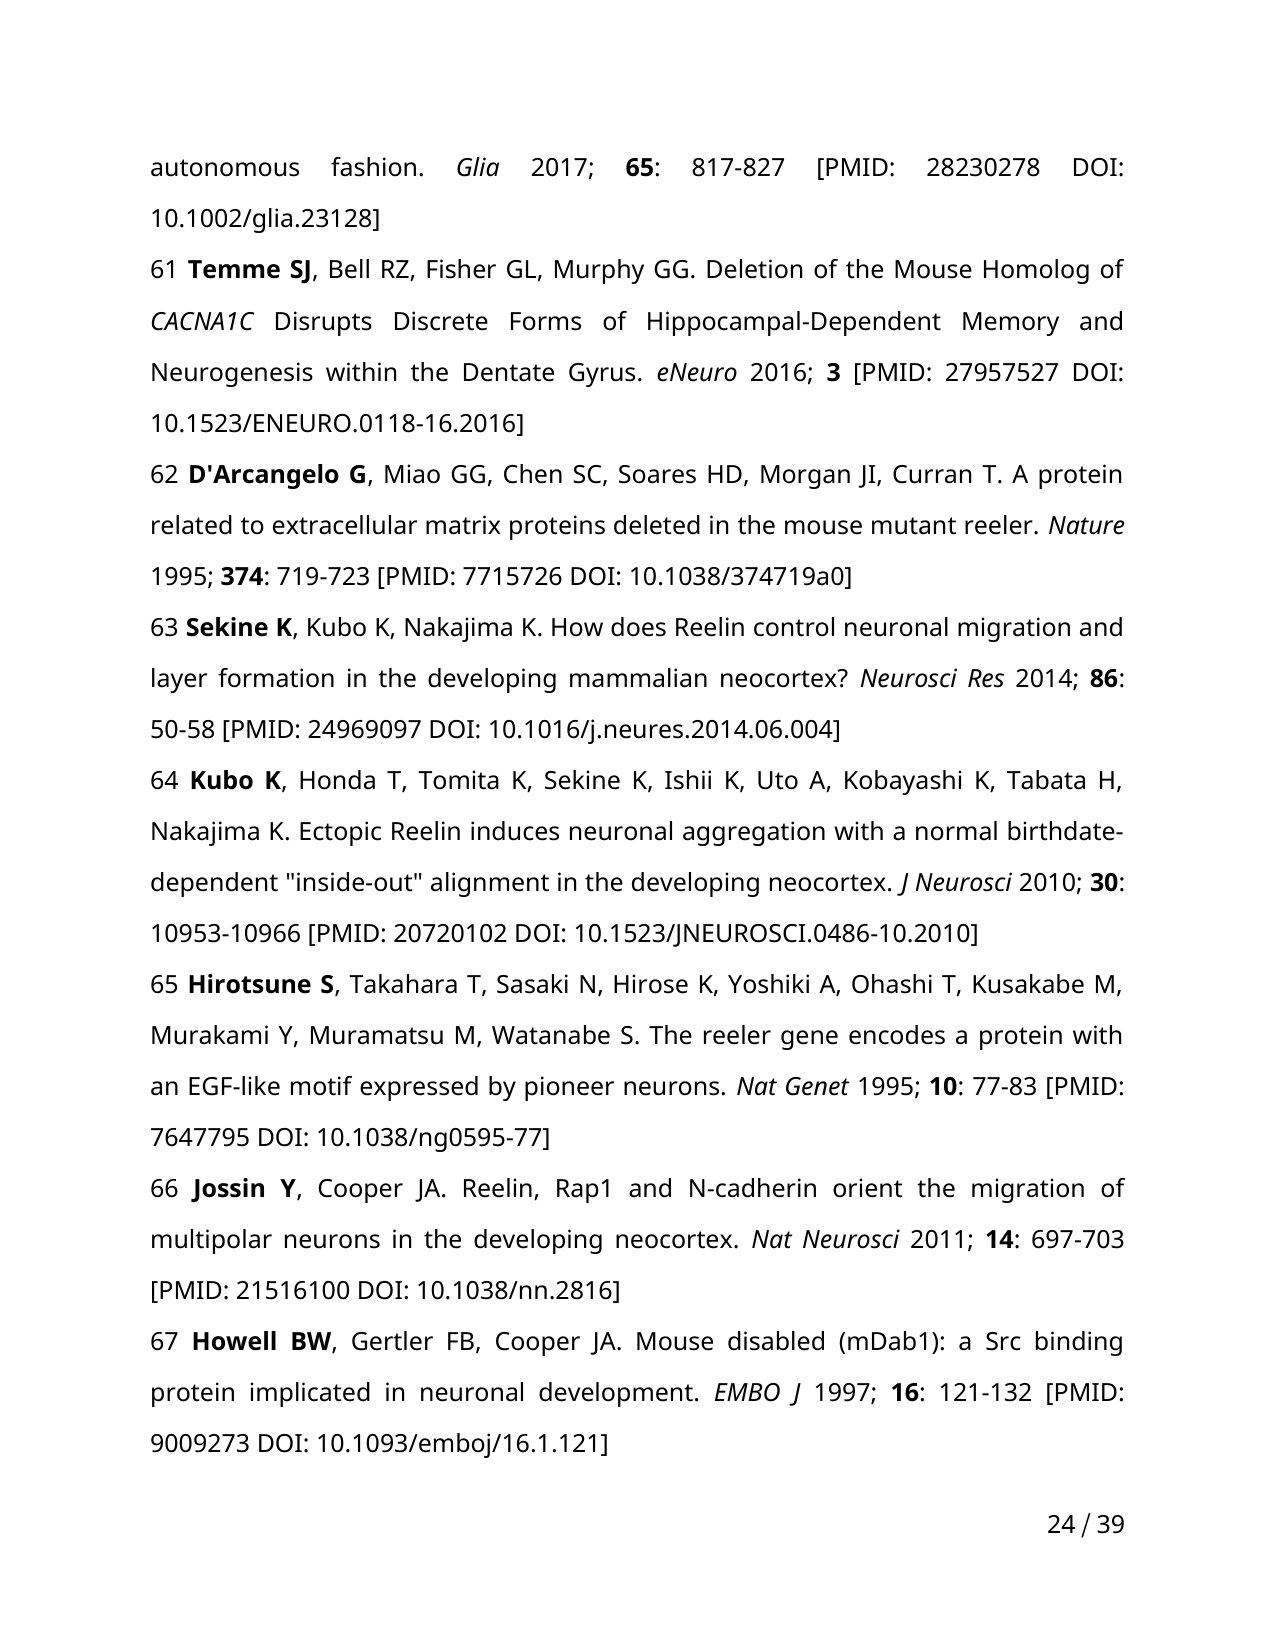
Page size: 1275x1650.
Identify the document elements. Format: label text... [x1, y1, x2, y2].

text 65 Hirotsune S, Takahara T, Sasaki N, Hirose K, Yoshiki A, Ohashi T, Kusakabe M, Murakami Y, Muramatsu M, Watanabe S. The reeler gene encodes a protein with an EGF-like motif expressed by pioneer neurons. Nat Genet 1995; 10: 77-83 [PMID: 7647795 DOI: 10.1038/ng0595-77] [150, 967, 1125, 1154]
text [150, 150, 1125, 235]
text 66 Jossin Y, Cooper JA. Reelin, Rap1 and N-cadherin orient the migration of multipolar neurons in the developing neocortex. Nat Neurosci 2011; 14: 697-703 [PMID: 21516100 DOI: 10.1038/nn.2816] [150, 1171, 1125, 1307]
text 63 Sekine K, Kubo K, Nakajima K. How does Reelin control neuronal migration and layer formation in the developing mammalian neocortex? Neurosci Res 2014; 86: 50-58 [PMID: 24969097 DOI: 10.1016/j.neures.2014.06.004] [150, 609, 1125, 746]
text 64 Kubo K, Honda T, Tomita K, Sekine K, Ishii K, Uto A, Kobayashi K, Tabata H, Nakajima K. Ectopic Reelin induces neuronal aggregation with a normal birthdate-dependent "inside-out" alignment in the developing neocortex. J Neurosci 2010; 30: 10953-10966 [PMID: 20720102 DOI: 10.1523/JNEUROSCI.0486-10.2010] [150, 762, 1125, 950]
text 61 Temme SJ, Bell RZ, Fisher GL, Murphy GG. Deletion of the Mouse Homolog of CACNA1C Disrupts Discrete Forms of Hippocampal-Dependent Memory and Neurogenesis within the Dentate Gyrus. eNeuro 2016; 3 [PMID: 27957527 DOI: 10.1523/ENEURO.0118-16.2016] [150, 252, 1125, 439]
text 62 D'Arcangelo G, Miao GG, Chen SC, Soares HD, Morgan JI, Curran T. A protein related to extracellular matrix proteins deleted in the mouse mutant reeler. Nature 1995; 374: 719-723 [PMID: 7715726 DOI: 10.1038/374719a0] [150, 456, 1125, 592]
text 67 Howell BW, Gertler FB, Cooper JA. Mouse disabled (mDab1): a Src binding protein implicated in neuronal development. EMBO J 1997; 16: 121-132 [PMID: 9009273 DOI: 10.1093/emboj/16.1.121] [150, 1324, 1125, 1460]
